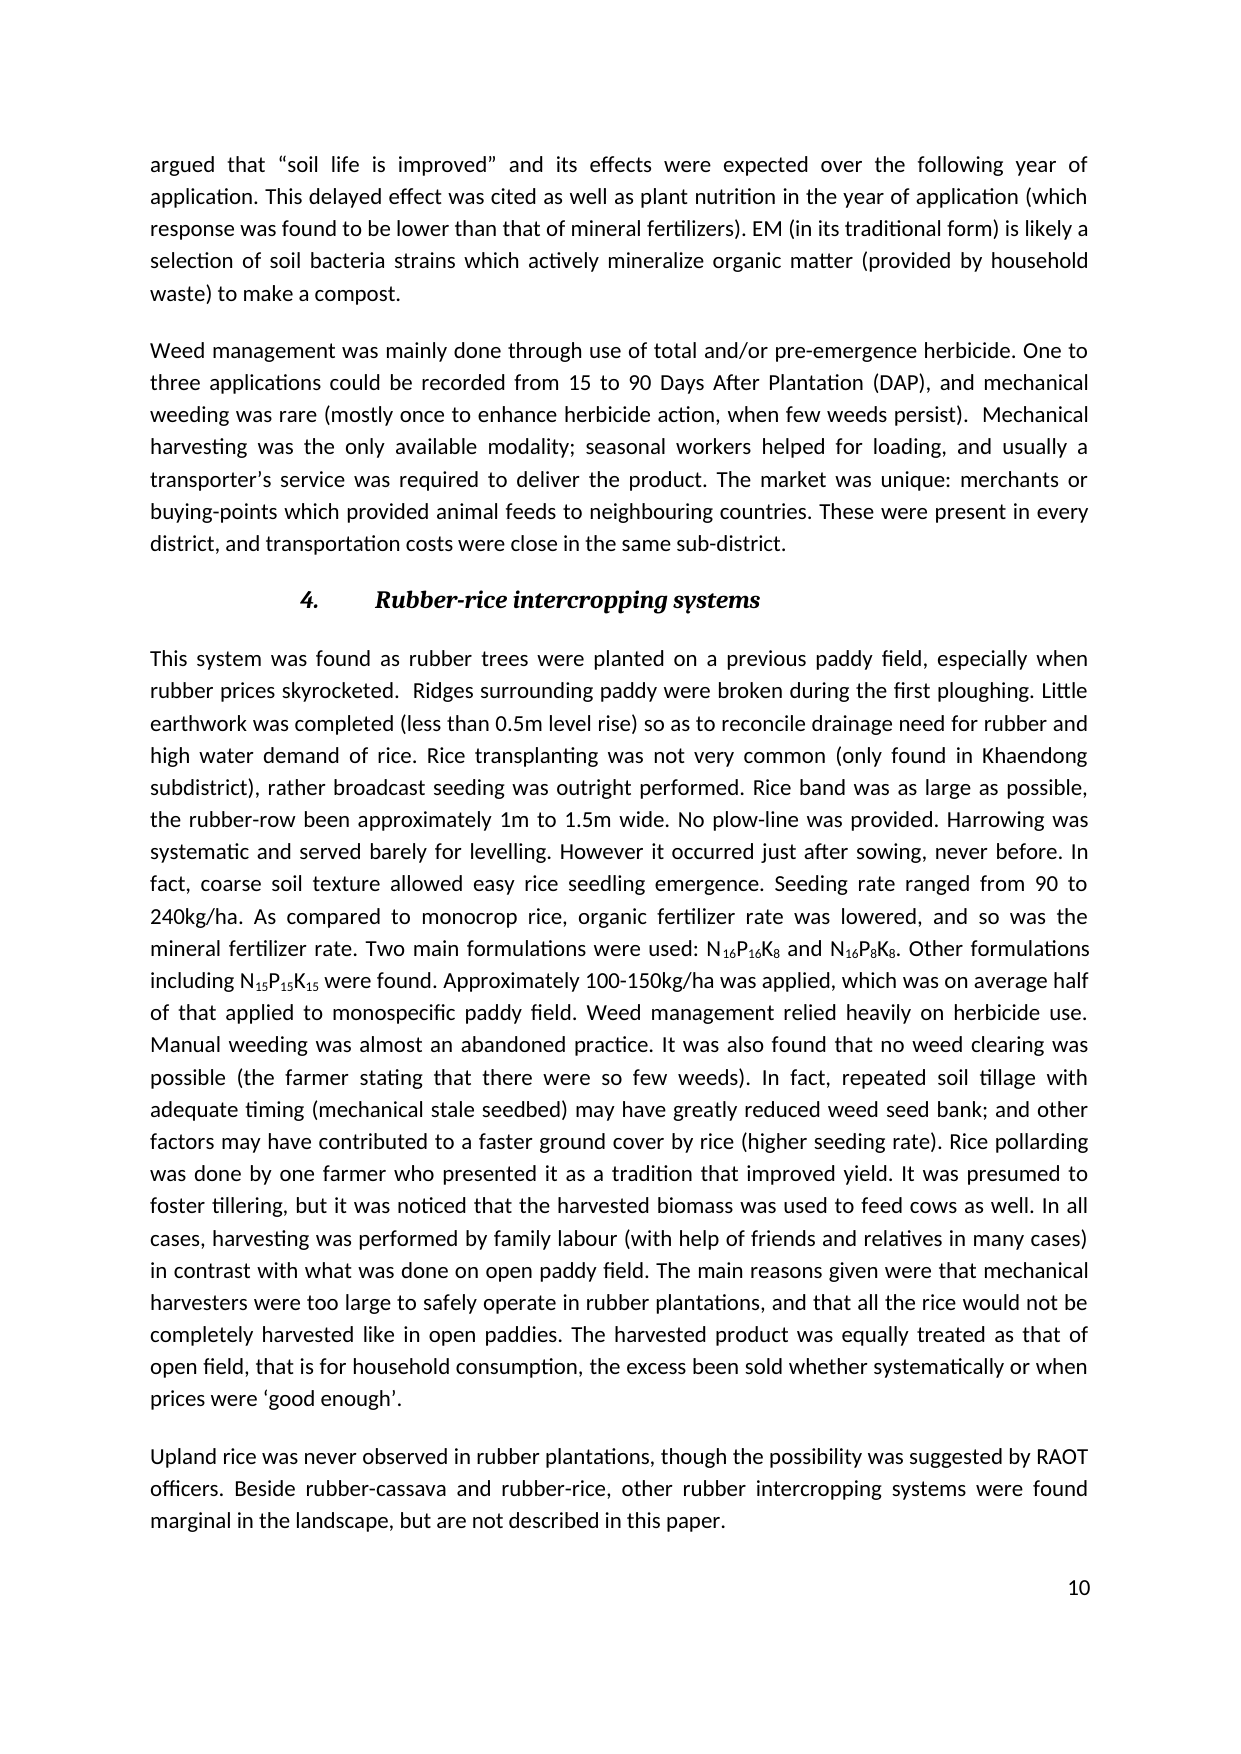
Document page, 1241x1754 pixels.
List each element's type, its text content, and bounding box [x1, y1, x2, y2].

text Upland rice was never observed in rubber plantations, though the possibility was suggested by RAOT officers. Beside rubber-cassava and rubber-rice, other rubber intercropping systems were found marginal in the landscape, but are not described in this paper. [150, 1442, 1090, 1534]
text This system was found as rubber trees were planted on a previous paddy field, especially when rubber prices skyrocketed. Ridges surrounding paddy were broken during the first ploughing. Little earthwork was completed (less than 0.5m level rise) so as to reconcile drainage need for rubber and high water demand of rice. Rice transplanting was not very common (only found in Khaendong subdistrict), rather broadcast seeding was outright performed. Rice band was as large as possible, the rubber-row been approximately 1m to 1.5m wide. No plow-line was provided. Harrowing was systematic and served barely for levelling. However it occurred just after sowing, never before. In fact, coarse soil texture allowed easy rice seedling emergence. Seeding rate ranged from 90 to 240kg/ha. As compared to monocrop rice, organic fertilizer rate was lowered, and so was the mineral fertilizer rate. Two main formulations were used: N16P16K8 and N16P8K8. Other formulations including N15P15K15 were found. Approximately 100-150kg/ha was applied, which was on average half of that applied to monospecific paddy field. Weed management relied heavily on herbicide use. Manual weeding was almost an abandoned practice. It was also found that no weed clearing was possible (the farmer stating that there were so few weeds). In fact, repeated soil tillage with adequate timing (mechanical stale seedbed) may have greatly reduced weed seed bank; and other factors may have contributed to a faster ground cover by rice (higher seeding rate). Rice pollarding was done by one farmer who presented it as a tradition that improved yield. It was presumed to foster tillering, but it was noticed that the harvested biomass was used to feed cows as well. In all cases, harvesting was performed by family labour (with help of friends and relatives in many cases) in contrast with what was done on open paddy field. The main reasons given were that mechanical harvesters were too large to safely operate in rubber plantations, and that all the rice would not be completely harvested like in open paddies. The harvested product was equally treated as that of open field, that is for household consumption, the excess been sold whether systematically or when prices were ‘good enough’. [150, 644, 1090, 1413]
text Weed management was mainly done through use of total and/or pre-emergence herbicide. One to three applications could be recorded from 15 to 90 Days After Plantation (DAP), and mechanical weeding was rare (mostly once to enhance herbicide action, when few weeds persist). Mechanical harvesting was the only available modality; seasonal workers helped for loading, and usually a transporter’s service was required to deliver the product. The market was unique: merchants or buying-points which provided animal feeds to neighbouring countries. These were present in every district, and transportation costs were close in the same sub-district. [150, 336, 1090, 557]
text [150, 150, 1090, 307]
list Rubber-rice intercropping systems [300, 586, 1090, 615]
